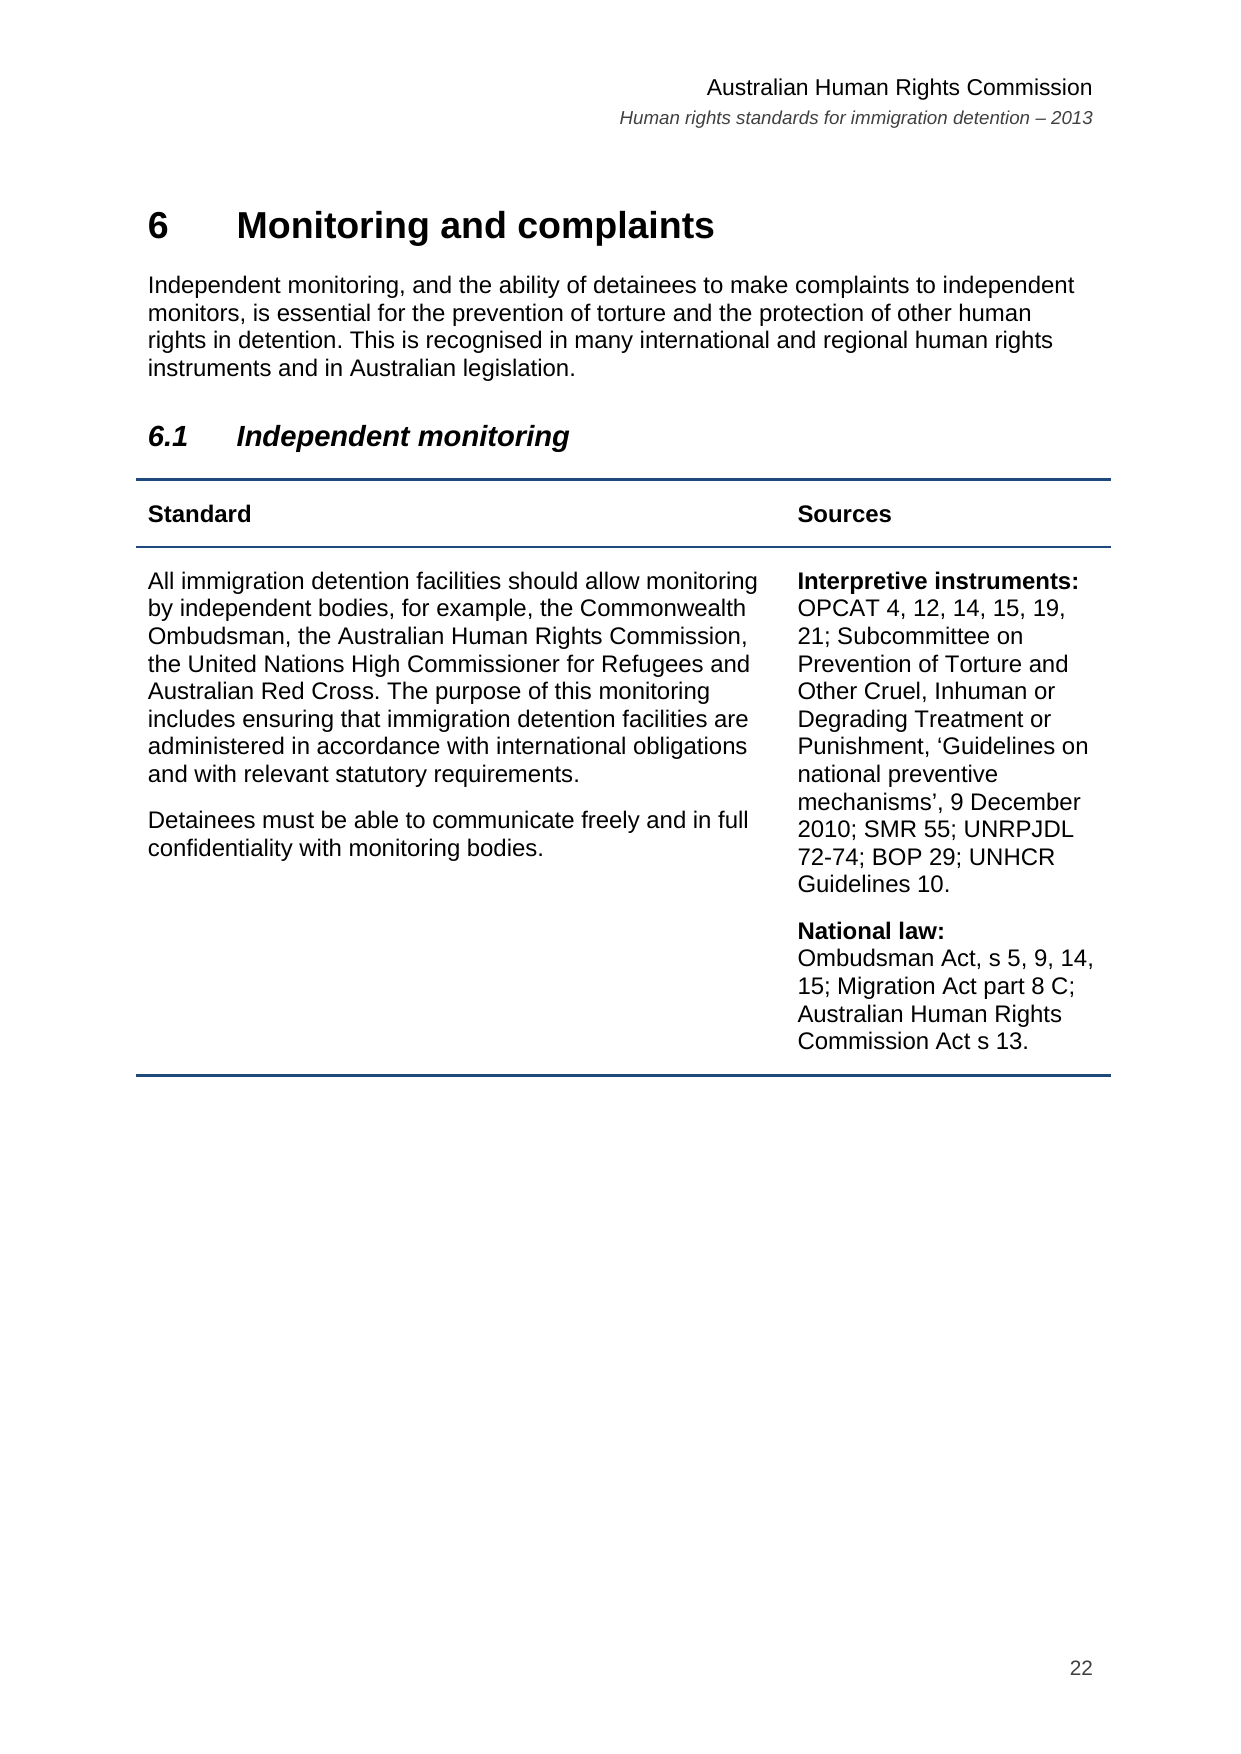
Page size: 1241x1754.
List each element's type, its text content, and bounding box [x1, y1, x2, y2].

table_header Standard [136, 481, 786, 546]
table_cell All immigration detention facilities should allow monitoring by independent bodies, for example, the Commonwealth Ombudsman, the Australian Human Rights Commission, the United Nations High Commissioner for Refugees and Australian Red Cross. The purpose of this monitoring includes ensuring that immigration detention facilities are administered in accordance with international obligations and with relevant statutory requirements. Detainees must be able to communicate freely and in full confidentiality with monitoring bodies. [136, 548, 786, 1073]
table_cell Interpretive instruments: OPCAT 4, 12, 14, 15, 19, 21; Subcommittee on Prevention of Torture and Other Cruel, Inhuman or Degrading Treatment or Punishment, ‘Guidelines on national preventive mechanisms’, 9 December 2010; SMR 55; UNRPJDL 72-74; BOP 29; UNHCR Guidelines 10. National law: Ombudsman Act, s 5, 9, 14, 15; Migration Act part 8 C; Australian Human Rights Commission Act s 13. [786, 548, 1111, 1073]
table_header Sources [786, 481, 1111, 546]
subtitle Independent monitoring [148, 419, 1092, 453]
subtitle Monitoring and complaints [148, 203, 1092, 246]
text Independent monitoring, and the ability of detainees to make complaints to independent monitors, is essential for the prevention of torture and the protection of other human rights in detention. This is recognised in many international and regional human rights instruments and in Australian legislation. [148, 271, 1092, 382]
